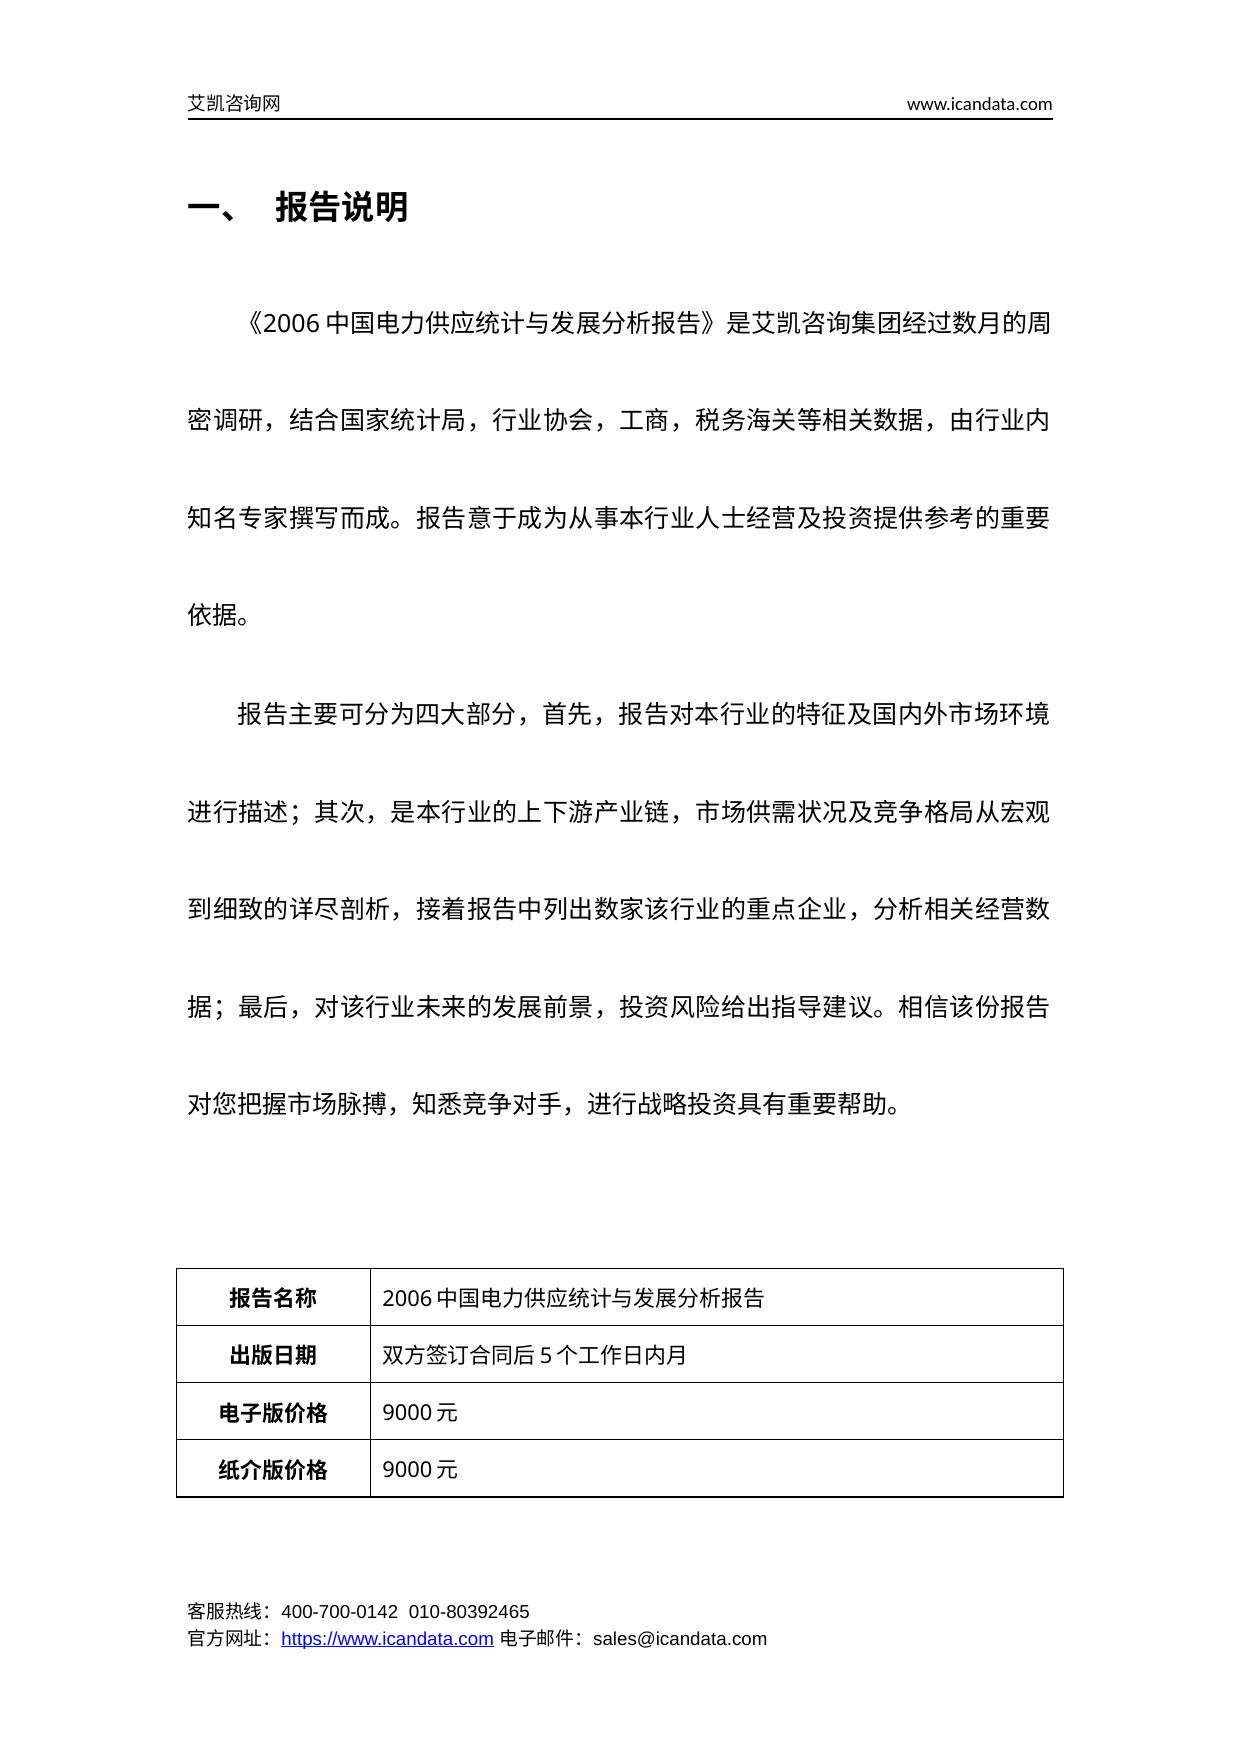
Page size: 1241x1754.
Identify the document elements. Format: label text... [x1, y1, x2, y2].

text 报告主要可分为四大部分，首先，报告对本行业的特征及国内外市场环境进行描述；其次，是本行业的上下游产业链，市场供需状况及竞争格局从宏观到细致的详尽剖析，接着报告中列出数家该行业的重点企业，分析相关经营数据；最后，对该行业未来的发展前景，投资风险给出指导建议。相信该份报告对您把握市场脉搏，知悉竞争对手，进行战略投资具有重要帮助。 [187, 681, 1053, 1136]
table_cell 纸介版价格 [177, 1440, 370, 1496]
table_cell 9000元 [371, 1440, 1063, 1496]
subtitle 报告说明 [187, 172, 1053, 237]
table_cell 9000元 [371, 1383, 1063, 1439]
table_cell 双方签订合同后5个工作日内月 [371, 1326, 1063, 1382]
text 《2006中国电力供应统计与发展分析报告》是艾凯咨询集团经过数月的周密调研，结合国家统计局，行业协会，工商，税务海关等相关数据，由行业内知名专家撰写而成。报告意于成为从事本行业人士经营及投资提供参考的重要依据。 [187, 289, 1053, 646]
table_cell 电子版价格 [177, 1383, 370, 1439]
table_cell 出版日期 [177, 1326, 370, 1382]
table_header 报告名称 [177, 1269, 370, 1325]
table_header 2006中国电力供应统计与发展分析报告 [371, 1269, 1063, 1325]
